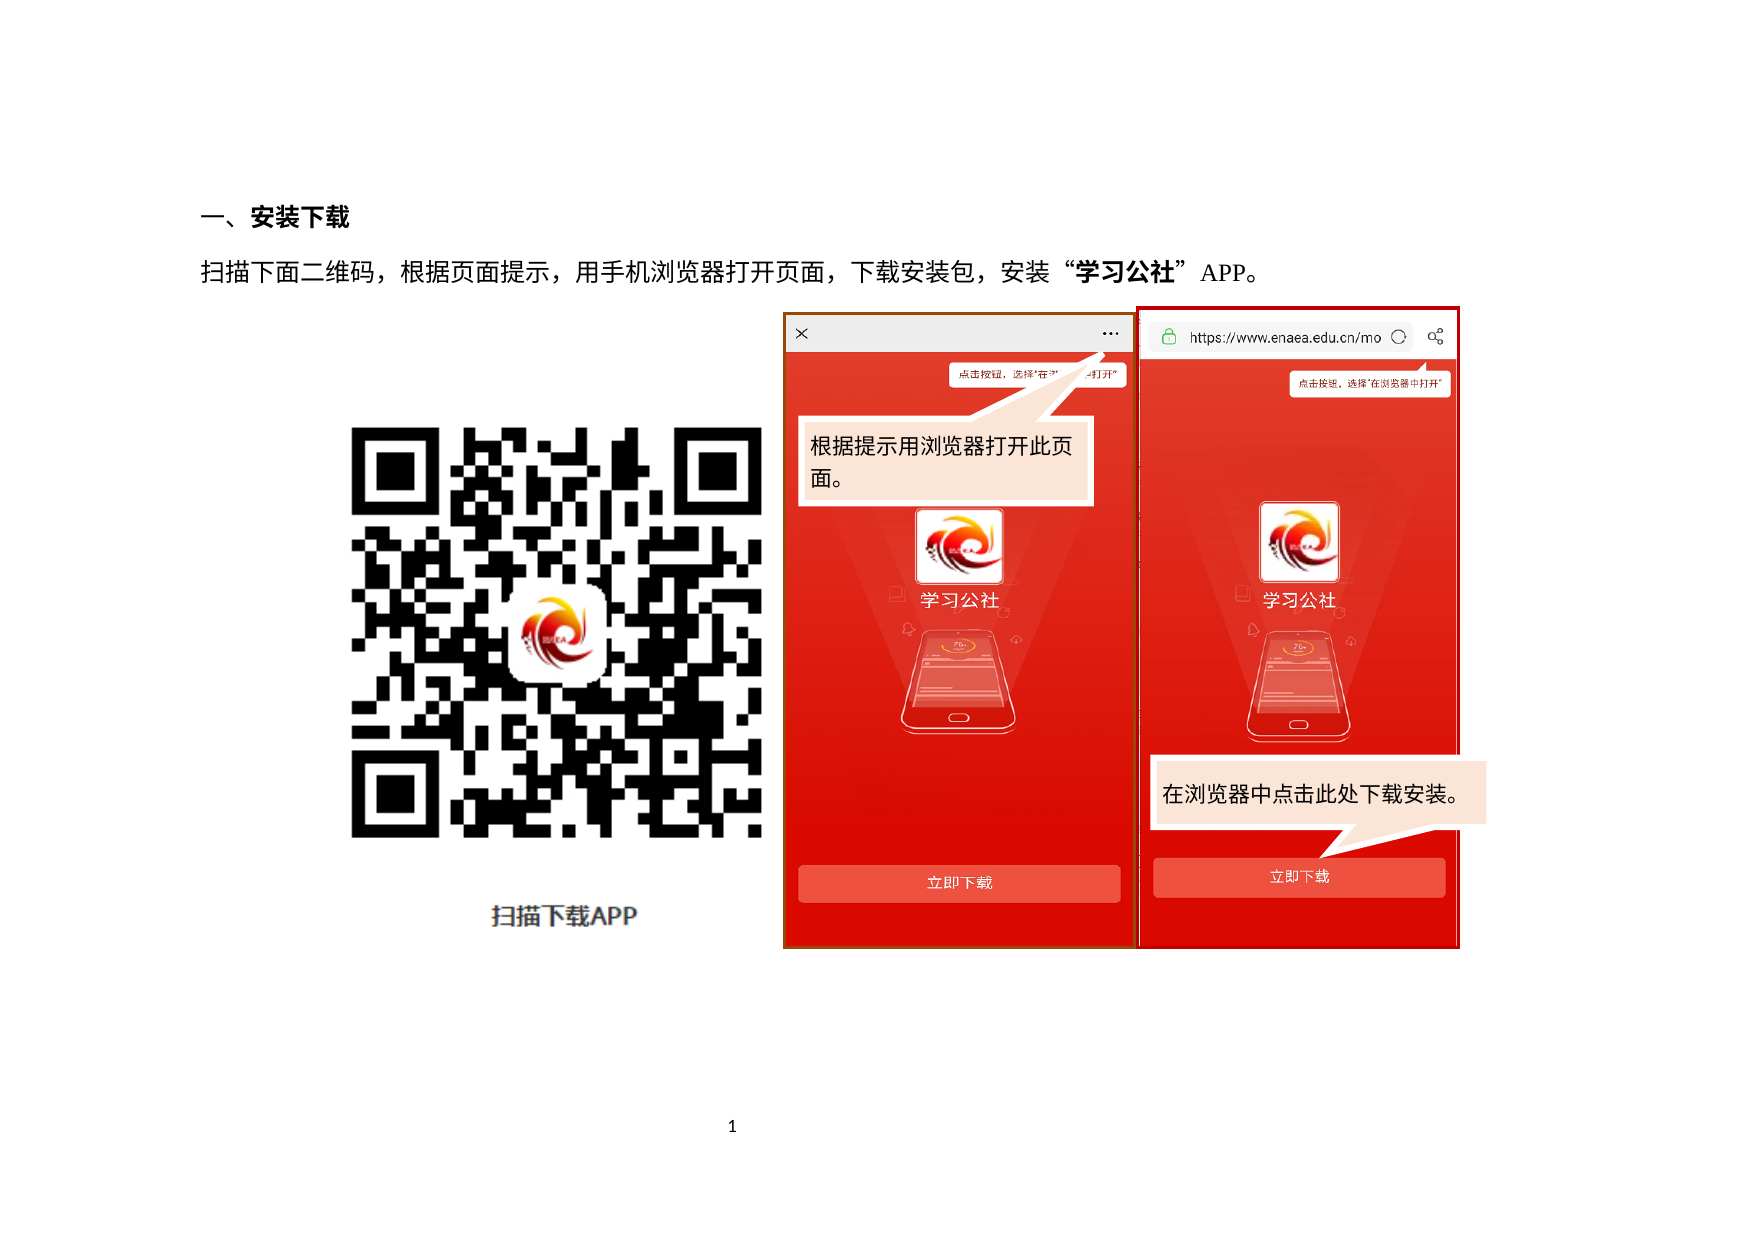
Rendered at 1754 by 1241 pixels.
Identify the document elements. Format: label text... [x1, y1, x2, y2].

picture [344, 423, 783, 950]
picture [1139, 310, 1457, 946]
list 安装下载 [150, 198, 1604, 234]
text 扫描下面二维码，根据页面提示，用手机浏览器打开页面，下载安装包，安装“学习公社”APP。 [150, 252, 1604, 288]
picture [786, 315, 1133, 946]
